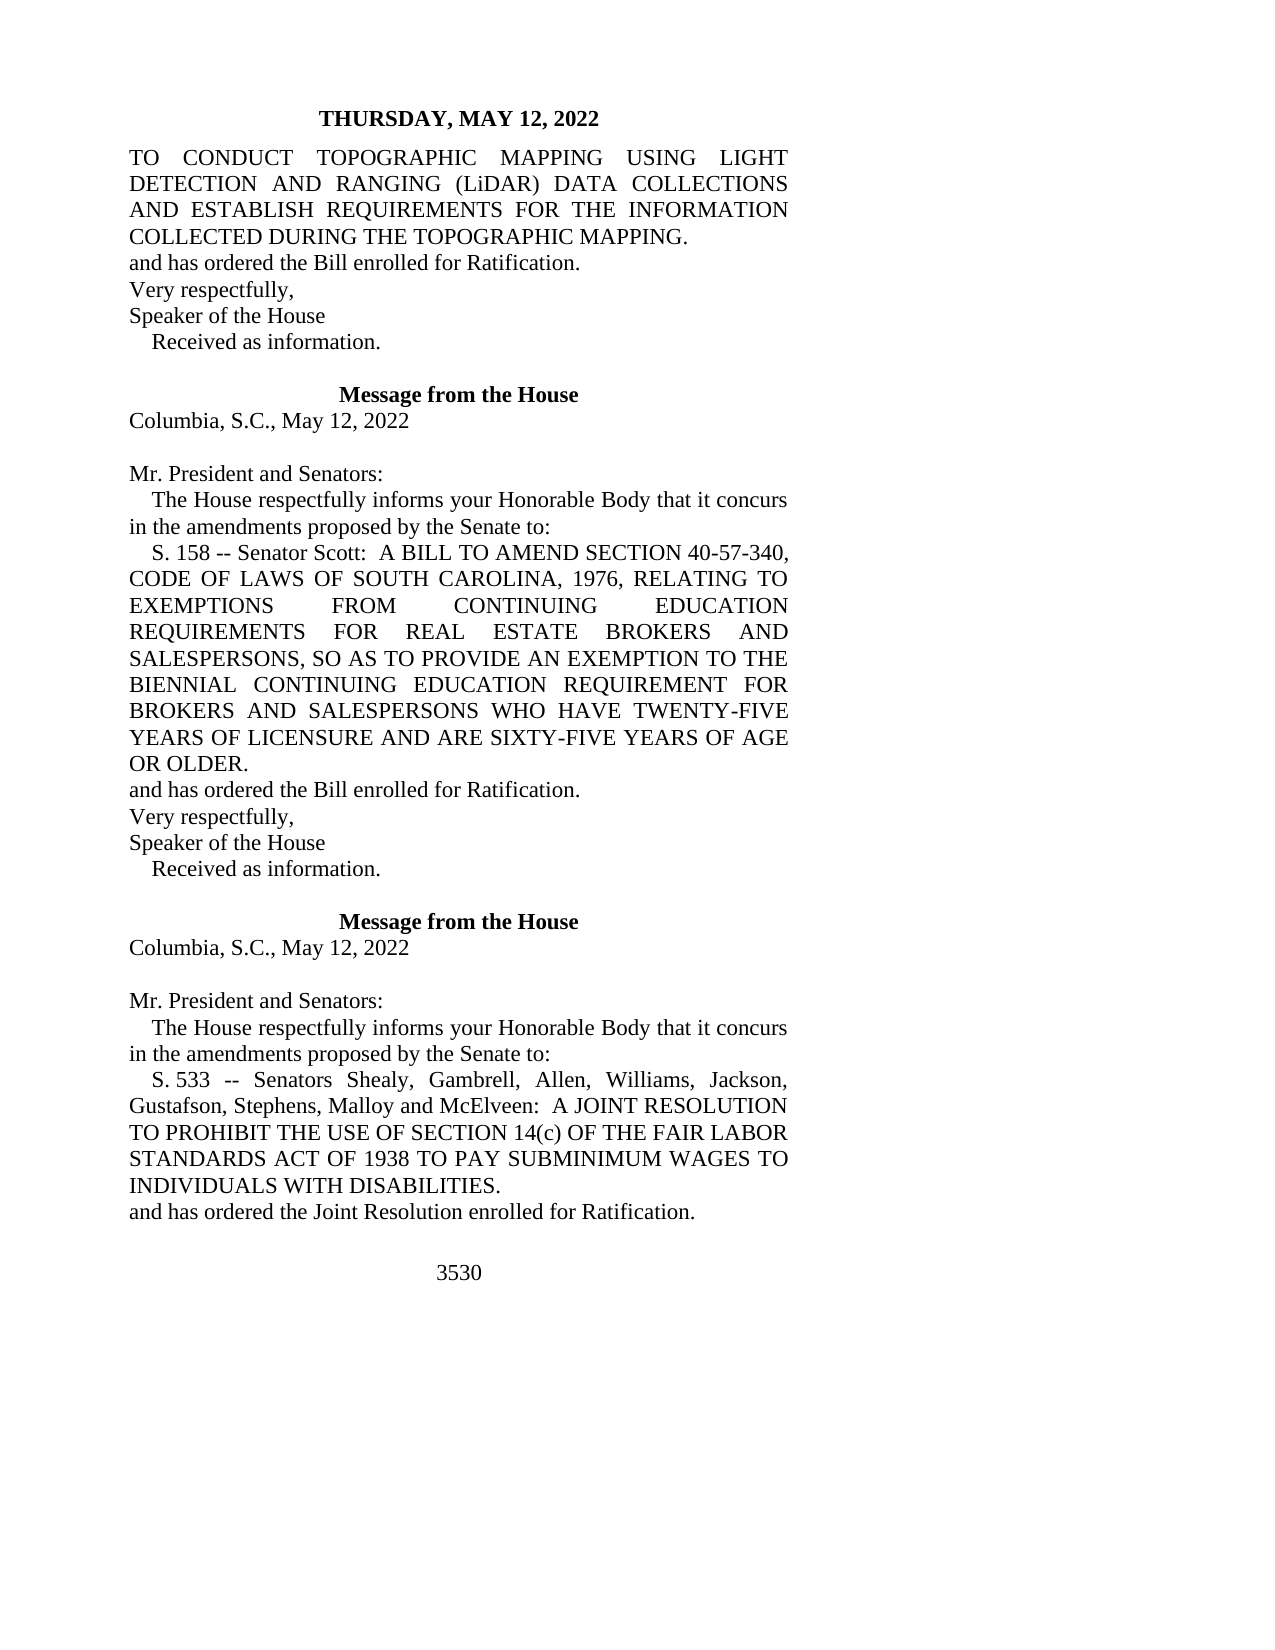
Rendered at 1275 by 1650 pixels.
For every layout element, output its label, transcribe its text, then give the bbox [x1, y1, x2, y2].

text Message from the House [129, 381, 789, 407]
text Mr. President and Senators: [129, 460, 789, 486]
text Received as information. [129, 855, 789, 882]
text and has ordered the Bill enrolled for Ratification. [129, 249, 789, 276]
text Very respectfully, [129, 803, 789, 829]
text S. 533 -- Senators Shealy, Gambrell, Allen, Williams, Jackson, Gustafson, Stephens, Malloy and McElveen: A JOINT RESOLUTION TO PROHIBIT THE USE OF SECTION 14(c) OF THE FAIR LABOR STANDARDS ACT OF 1938 TO PAY SUBMINIMUM WAGES TO INDIVIDUALS WITH DISABILITIES. [129, 1066, 789, 1198]
text The House respectfully informs your Honorable Body that it concurs in the amendments proposed by the Senate to: [129, 486, 789, 539]
text Columbia, S.C., May 12, 2022 [129, 934, 789, 961]
text Speaker of the House [129, 829, 789, 855]
text and has ordered the Joint Resolution enrolled for Ratification. [129, 1198, 789, 1224]
text S. 158 -- Senator Scott: A BILL TO AMEND SECTION 40-57-340, CODE OF LAWS OF SOUTH CAROLINA, 1976, RELATING TO EXEMPTIONS FROM CONTINUING EDUCATION REQUIREMENTS FOR REAL ESTATE BROKERS AND SALESPERSONS, SO AS TO PROVIDE AN EXEMPTION TO THE BIENNIAL CONTINUING EDUCATION REQUIREMENT FOR BROKERS AND SALESPERSONS WHO HAVE TWENTY-FIVE YEARS OF LICENSURE AND ARE SIXTY-FIVE YEARS OF AGE OR OLDER. [129, 539, 789, 776]
text Speaker of the House [129, 302, 789, 328]
text The House respectfully informs your Honorable Body that it concurs in the amendments proposed by the Senate to: [129, 1013, 789, 1066]
text Received as information. [129, 328, 789, 355]
text Columbia, S.C., May 12, 2022 [129, 407, 789, 434]
text and has ordered the Bill enrolled for Ratification. [129, 776, 789, 803]
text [129, 144, 789, 249]
text Message from the House [129, 908, 789, 934]
text Very respectfully, [129, 276, 789, 302]
text Mr. President and Senators: [129, 987, 789, 1013]
